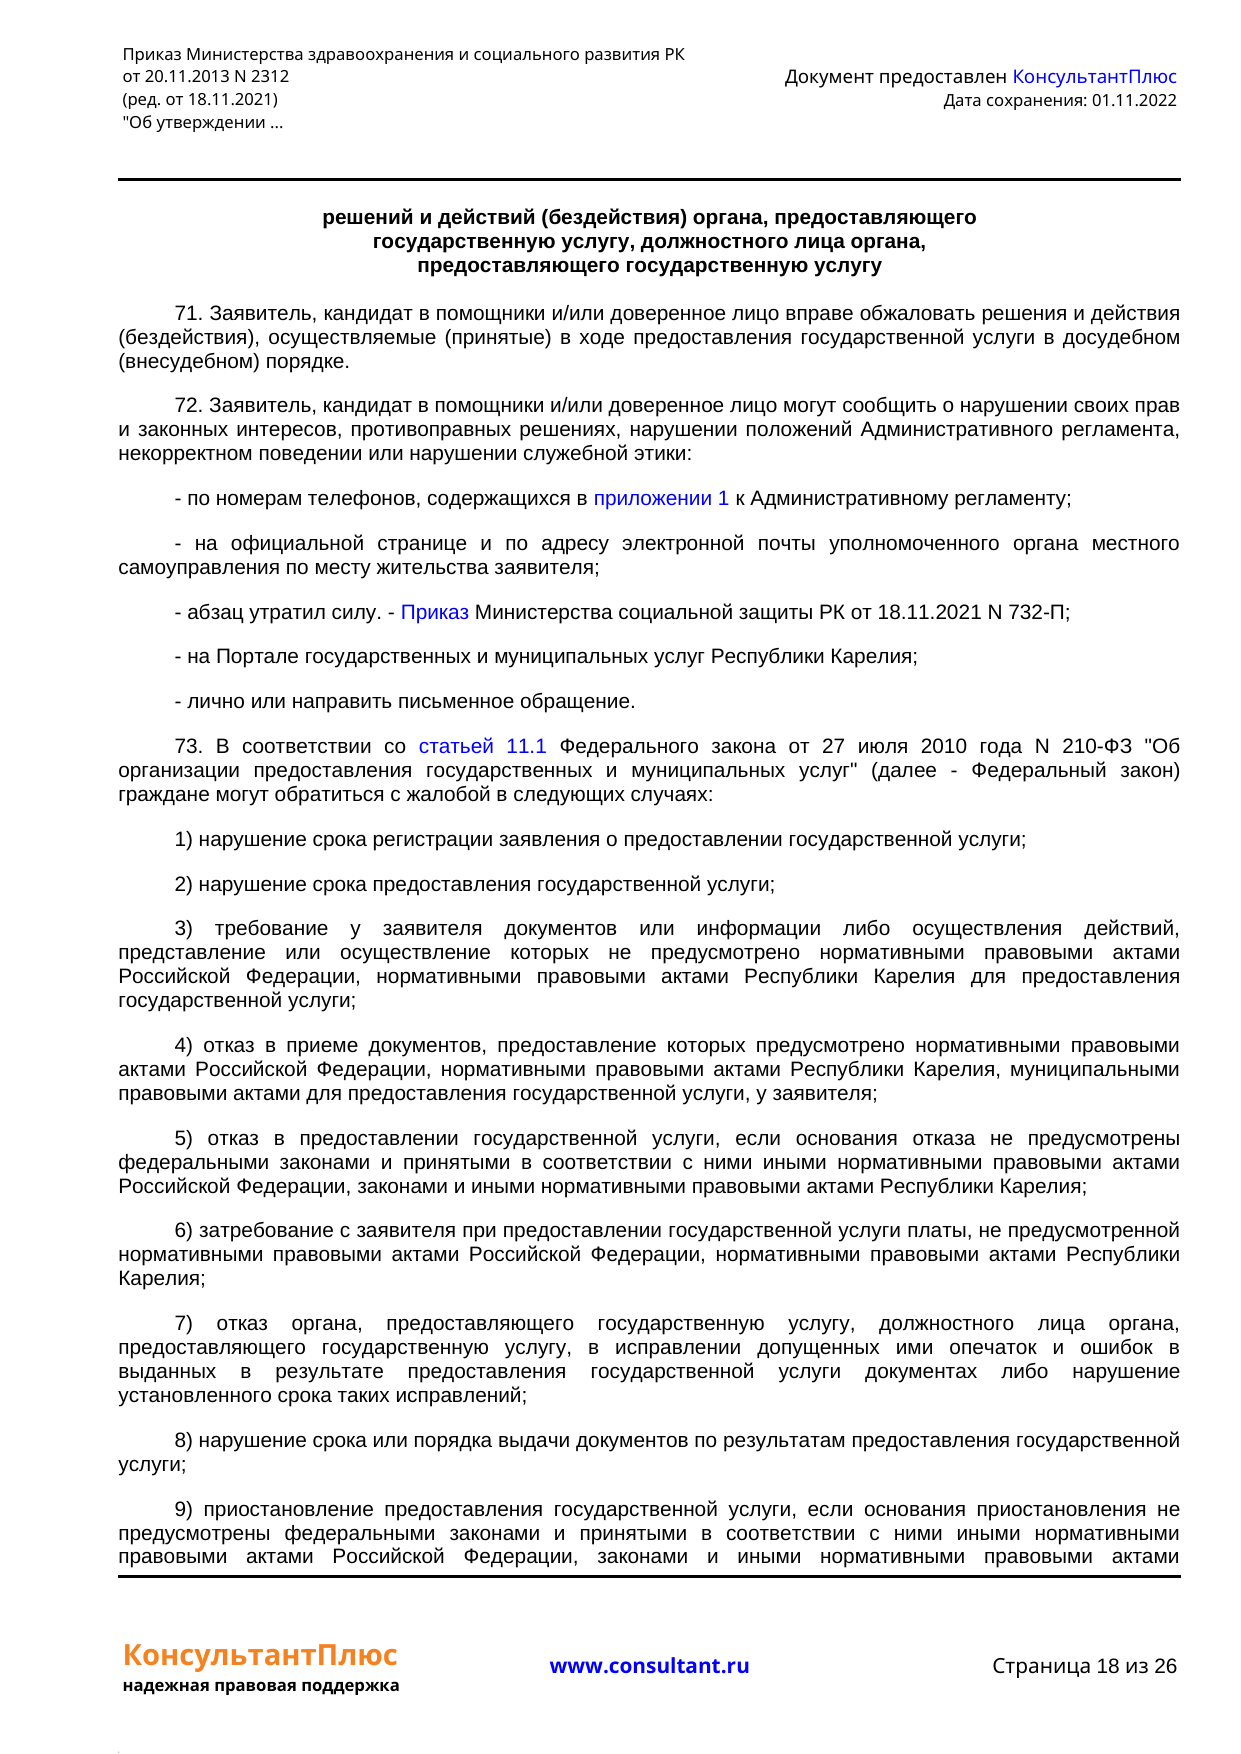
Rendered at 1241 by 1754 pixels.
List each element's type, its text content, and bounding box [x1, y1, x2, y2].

text - на официальной странице и по адресу электронной почты уполномоченного органа местного самоуправления по месту жительства заявителя; [118, 531, 1181, 579]
text 73. В соответствии со статьей 11.1 Федерального закона от 27 июля 2010 года N 210-ФЗ "Об организации предоставления государственных и муниципальных услуг" (далее - Федеральный закон) граждане могут обратиться с жалобой в следующих случаях: [118, 734, 1181, 806]
text - лично или направить письменное обращение. [118, 689, 1181, 713]
text 1) нарушение срока регистрации заявления о предоставлении государственной услуги; [118, 827, 1181, 851]
text - по номерам телефонов, содержащихся в приложении 1 к Административному регламенту; [118, 486, 1181, 510]
text 2) нарушение срока предоставления государственной услуги; [118, 871, 1181, 895]
title государственную услугу, должностного лица органа, [118, 229, 1181, 253]
text - абзац утратил силу. - Приказ Министерства социальной защиты РК от 18.11.2021 N 732-П; [118, 599, 1181, 623]
text 7) отказ органа, предоставляющего государственную услугу, должностного лица органа, предоставляющего государственную услугу, в исправлении допущенных ими опечаток и ошибок в выданных в результате предоставления государственной услуги документах либо нарушение установленного срока таких исправлений; [118, 1311, 1181, 1407]
title предоставляющего государственную услугу [118, 253, 1181, 277]
text 5) отказ в предоставлении государственной услуги, если основания отказа не предусмотрены федеральными законами и принятыми в соответствии с ними иными нормативными правовыми актами Российской Федерации, законами и иными нормативными правовыми актами Республики Карелия; [118, 1126, 1181, 1197]
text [118, 1496, 1181, 1568]
text 71. Заявитель, кандидат в помощники и/или доверенное лицо вправе обжаловать решения и действия (бездействия), осуществляемые (принятые) в ходе предоставления государственной услуги в досудебном (внесудебном) порядке. [118, 301, 1181, 372]
text 3) требование у заявителя документов или информации либо осуществления действий, представление или осуществление которых не предусмотрено нормативными правовыми актами Российской Федерации, нормативными правовыми актами Республики Карелия для предоставления государственной услуги; [118, 916, 1181, 1012]
text 8) нарушение срока или порядка выдачи документов по результатам предоставления государственной услуги; [118, 1428, 1181, 1476]
text 6) затребование с заявителя при предоставлении государственной услуги платы, не предусмотренной нормативными правовыми актами Российской Федерации, нормативными правовыми актами Республики Карелия; [118, 1218, 1181, 1290]
text - на Портале государственных и муниципальных услуг Республики Карелия; [118, 644, 1181, 668]
title решений и действий (бездействия) органа, предоставляющего [118, 205, 1181, 229]
text 72. Заявитель, кандидат в помощники и/или доверенное лицо могут сообщить о нарушении своих прав и законных интересов, противоправных решениях, нарушении положений Административного регламента, некорректном поведении или нарушении служебной этики: [118, 393, 1181, 465]
text 4) отказ в приеме документов, предоставление которых предусмотрено нормативными правовыми актами Российской Федерации, нормативными правовыми актами Республики Карелия, муниципальными правовыми актами для предоставления государственной услуги, у заявителя; [118, 1033, 1181, 1105]
